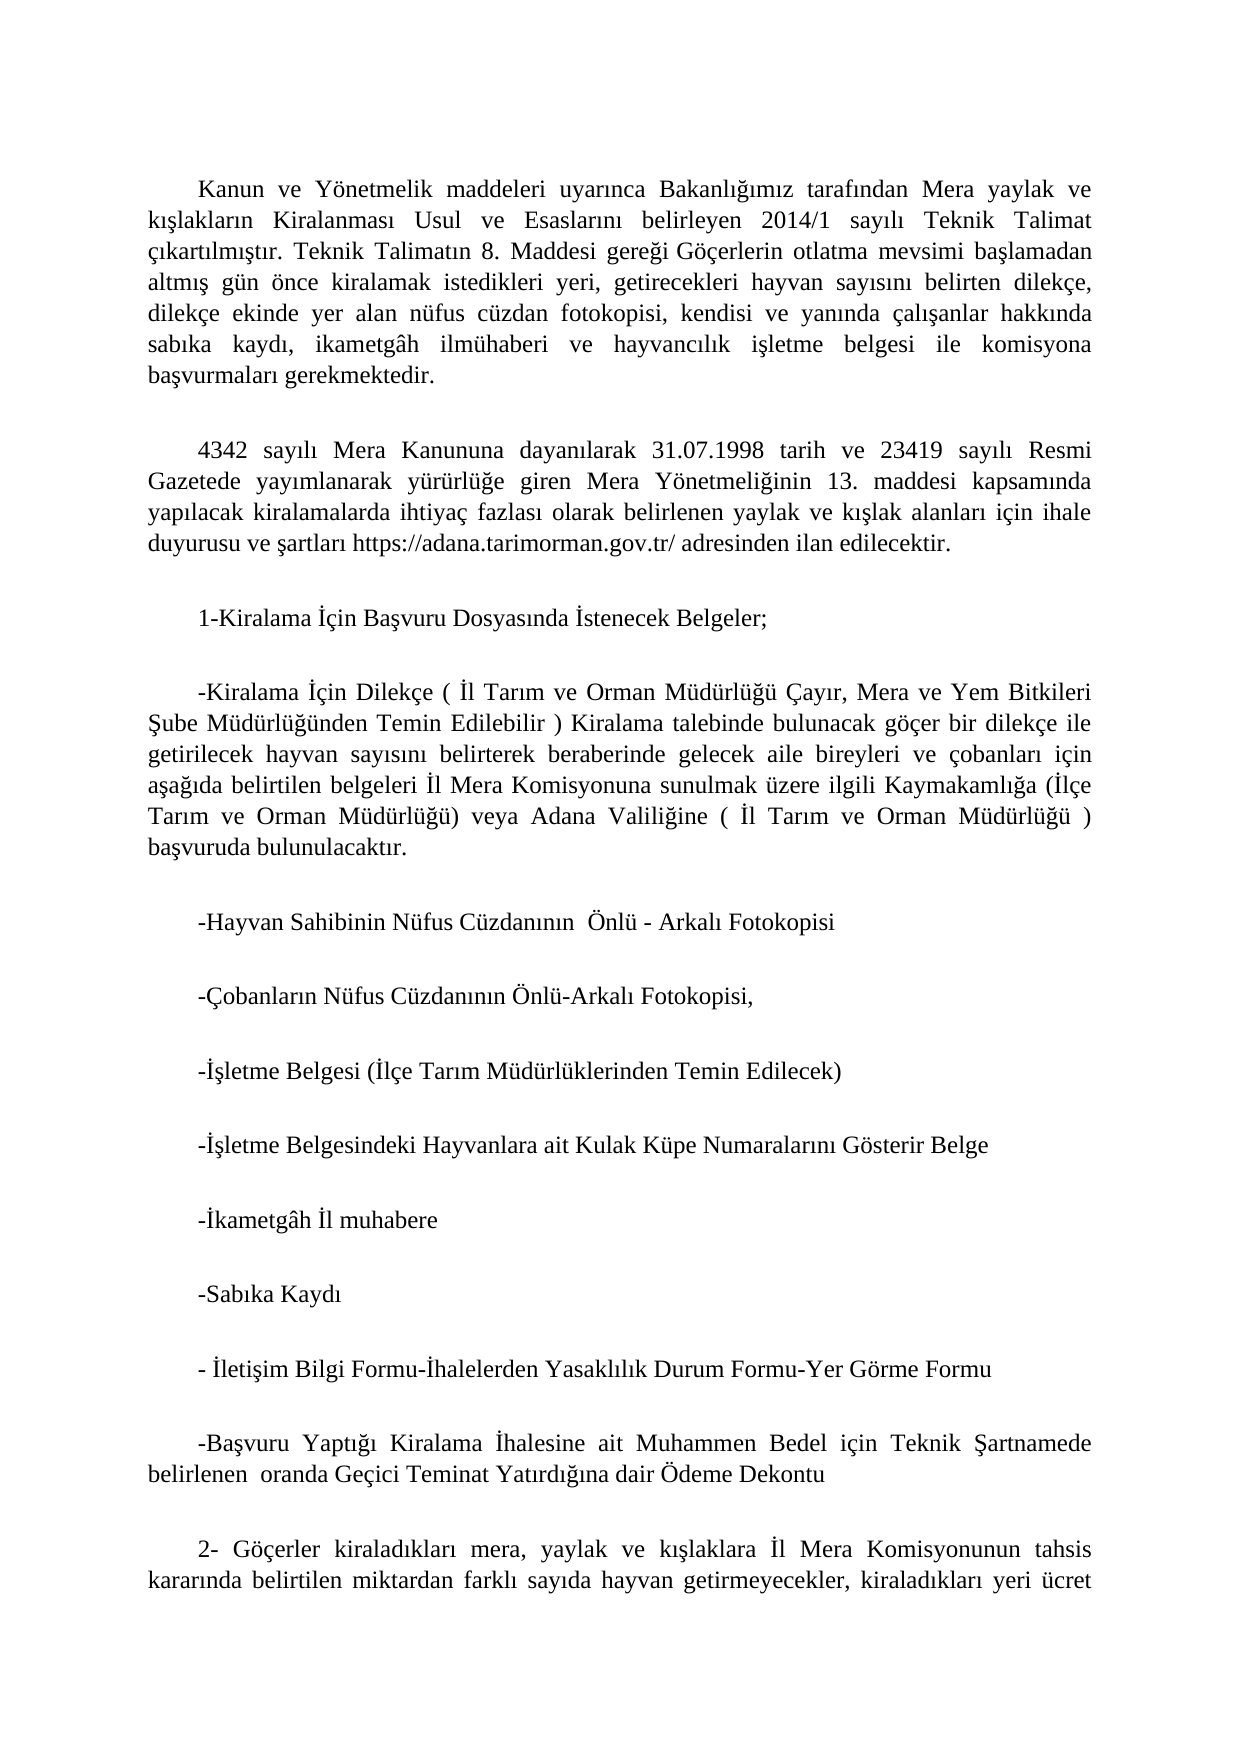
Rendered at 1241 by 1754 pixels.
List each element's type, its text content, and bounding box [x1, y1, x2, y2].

text 1-Kiralama İçin Başvuru Dosyasında İstenecek Belgeler; [148, 576, 1093, 631]
text -İşletme Belgesindeki Hayvanlara ait Kulak Küpe Numaralarını Gösterir Belge [148, 1103, 1093, 1159]
text 4342 sayılı Mera Kanununa dayanılarak 31.07.1998 tarih ve 23419 sayılı Resmi Gazetede yayımlanarak yürürlüğe giren Mera Yönetmeliğinin 13. maddesi kapsamında yapılacak kiralamalarda ihtiyaç fazlası olarak belirlenen yaylak ve kışlak alanları için ihale duyurusu ve şartları https://adana.tarimorman.gov.tr/ adresinden ilan edilecektir. [148, 408, 1093, 557]
text -Başvuru Yaptığı Kiralama İhalesine ait Muhammen Bedel için Teknik Şartnamede belirlenen oranda Geçici Teminat Yatırdığına dair Ödeme Dekontu [148, 1401, 1093, 1488]
text Kanun ve Yönetmelik maddeleri uyarınca Bakanlığımız tarafından Mera yaylak ve kışlakların Kiralanması Usul ve Esaslarını belirleyen 2014/1 sayılı Teknik Talimat çıkartılmıştır. Teknik Talimatın 8. Maddesi gereği Göçerlerin otlatma mevsimi başlamadan altmış gün önce kiralamak istedikleri yeri, getirecekleri hayvan sayısını belirten dilekçe, dilekçe ekinde yer alan nüfus cüzdan fotokopisi, kendisi ve yanında çalışanlar hakkında sabıka kaydı, ikametgâh ilmühaberi ve hayvancılık işletme belgesi ile komisyona başvurmaları gerekmektedir. [148, 148, 1093, 389]
text -Sabıka Kaydı [148, 1252, 1093, 1308]
text -Kiralama İçin Dilekçe ( İl Tarım ve Orman Müdürlüğü Çayır, Mera ve Yem Bitkileri Şube Müdürlüğünden Temin Edilebilir ) Kiralama talebinde bulunacak göçer bir dilekçe ile getirilecek hayvan sayısını belirterek beraberinde gelecek aile bireyleri ve çobanları için aşağıda belirtilen belgeleri İl Mera Komisyonuna sunulmak üzere ilgili Kaymakamlığa (İlçe Tarım ve Orman Müdürlüğü) veya Adana Valiliğine ( İl Tarım ve Orman Müdürlüğü ) başvuruda bulunulacaktır. [148, 650, 1093, 861]
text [148, 1507, 1093, 1593]
text -Hayvan Sahibinin Nüfus Cüzdanının Önlü - Arkalı Fotokopisi [148, 880, 1093, 936]
text - İletişim Bilgi Formu-İhalelerden Yasaklılık Durum Formu-Yer Görme Formu [148, 1327, 1093, 1382]
text -İkametgâh İl muhabere [148, 1178, 1093, 1233]
text -İşletme Belgesi (İlçe Tarım Müdürlüklerinden Temin Edilecek) [148, 1029, 1093, 1084]
text -Çobanların Nüfus Cüzdanının Önlü-Arkalı Fotokopisi, [148, 954, 1093, 1010]
